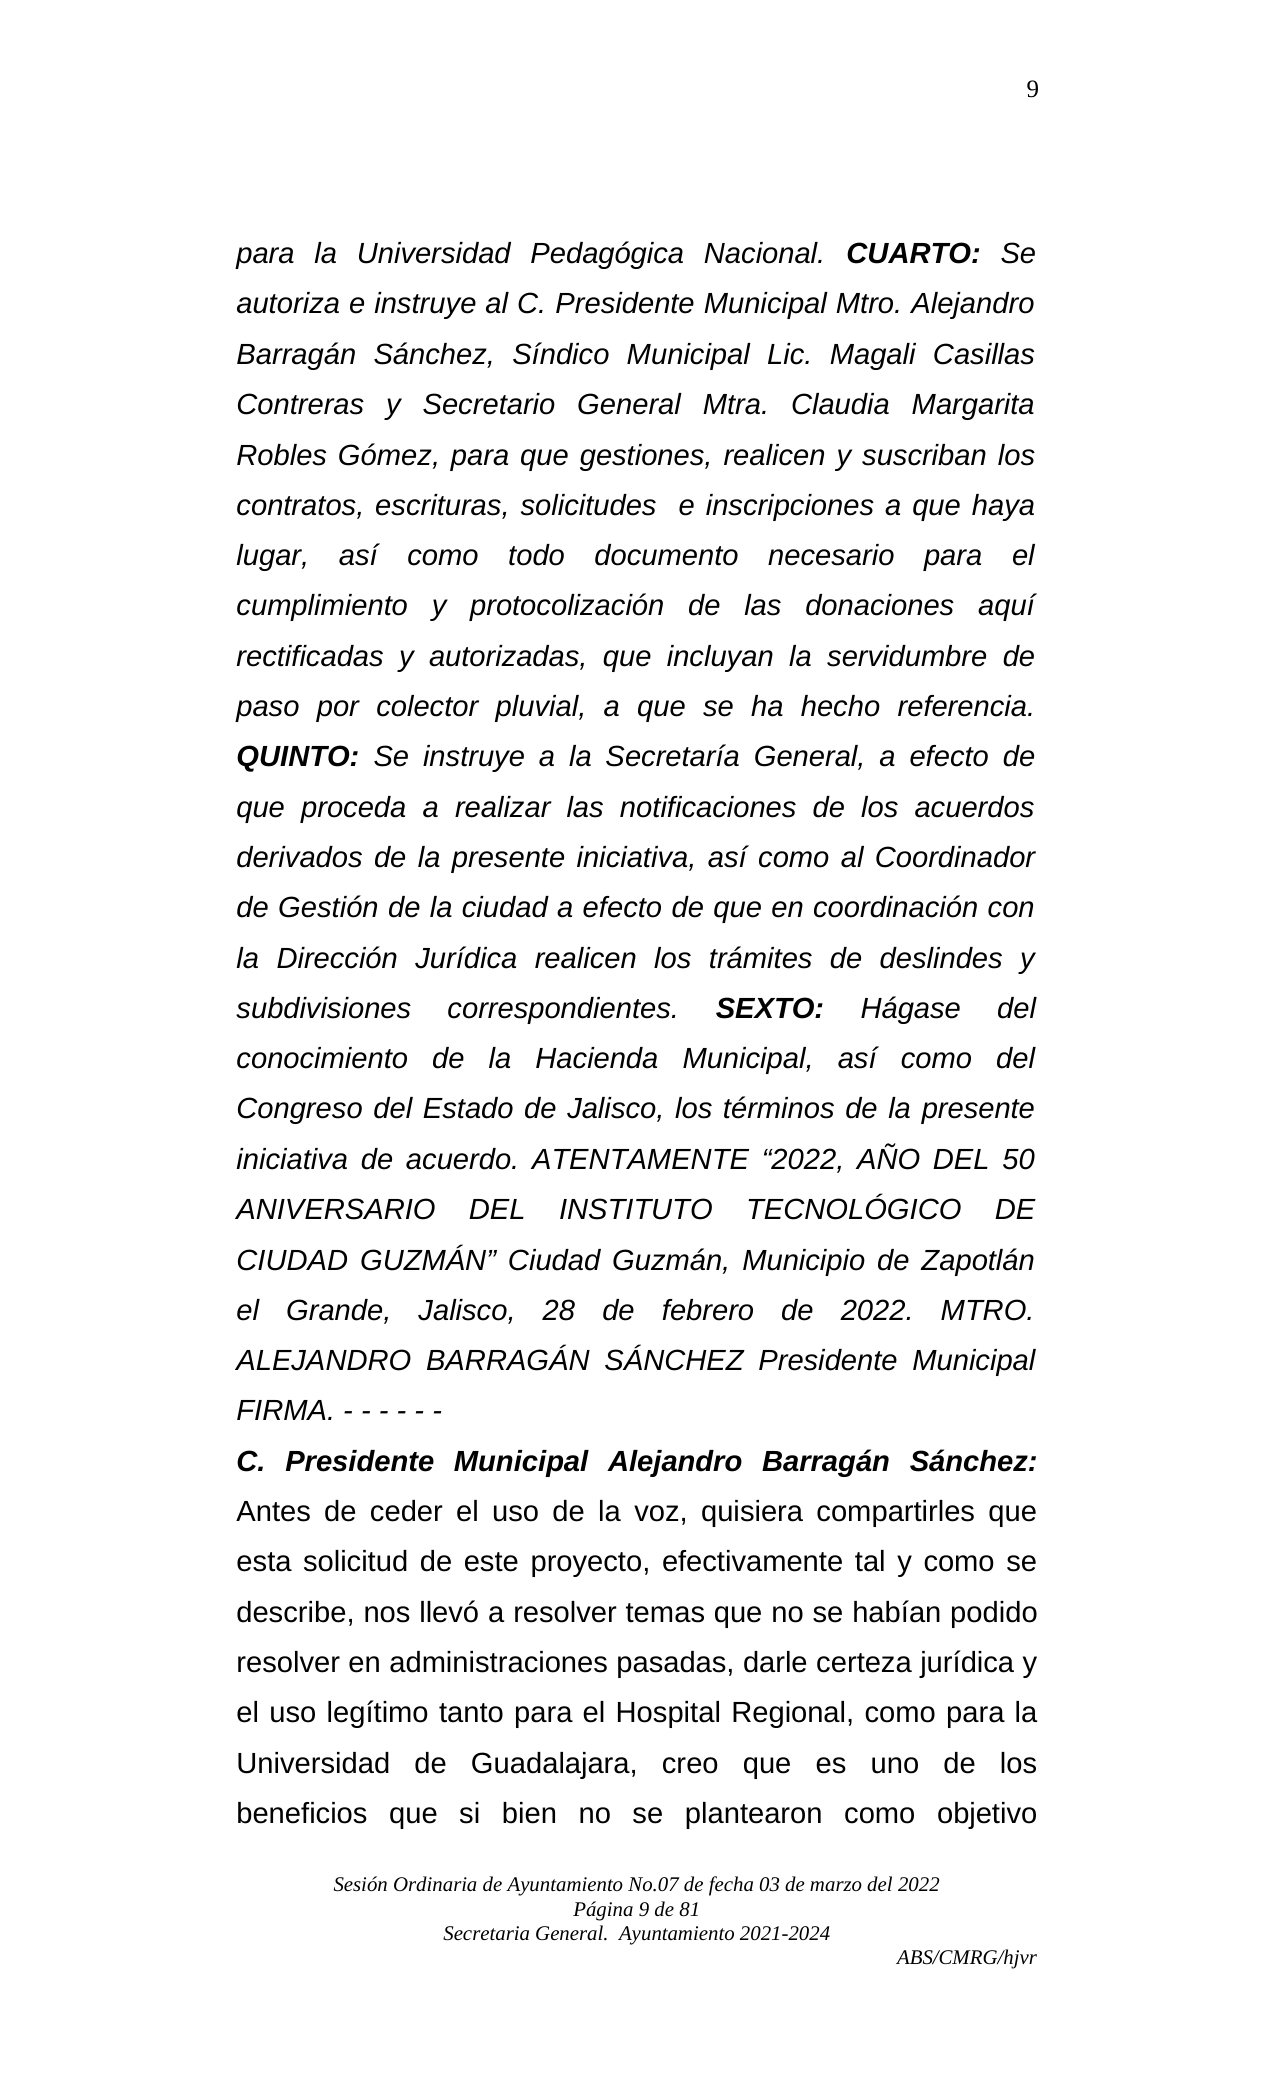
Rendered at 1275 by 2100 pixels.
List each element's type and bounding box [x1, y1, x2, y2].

text [236, 236, 1039, 1427]
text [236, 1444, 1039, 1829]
